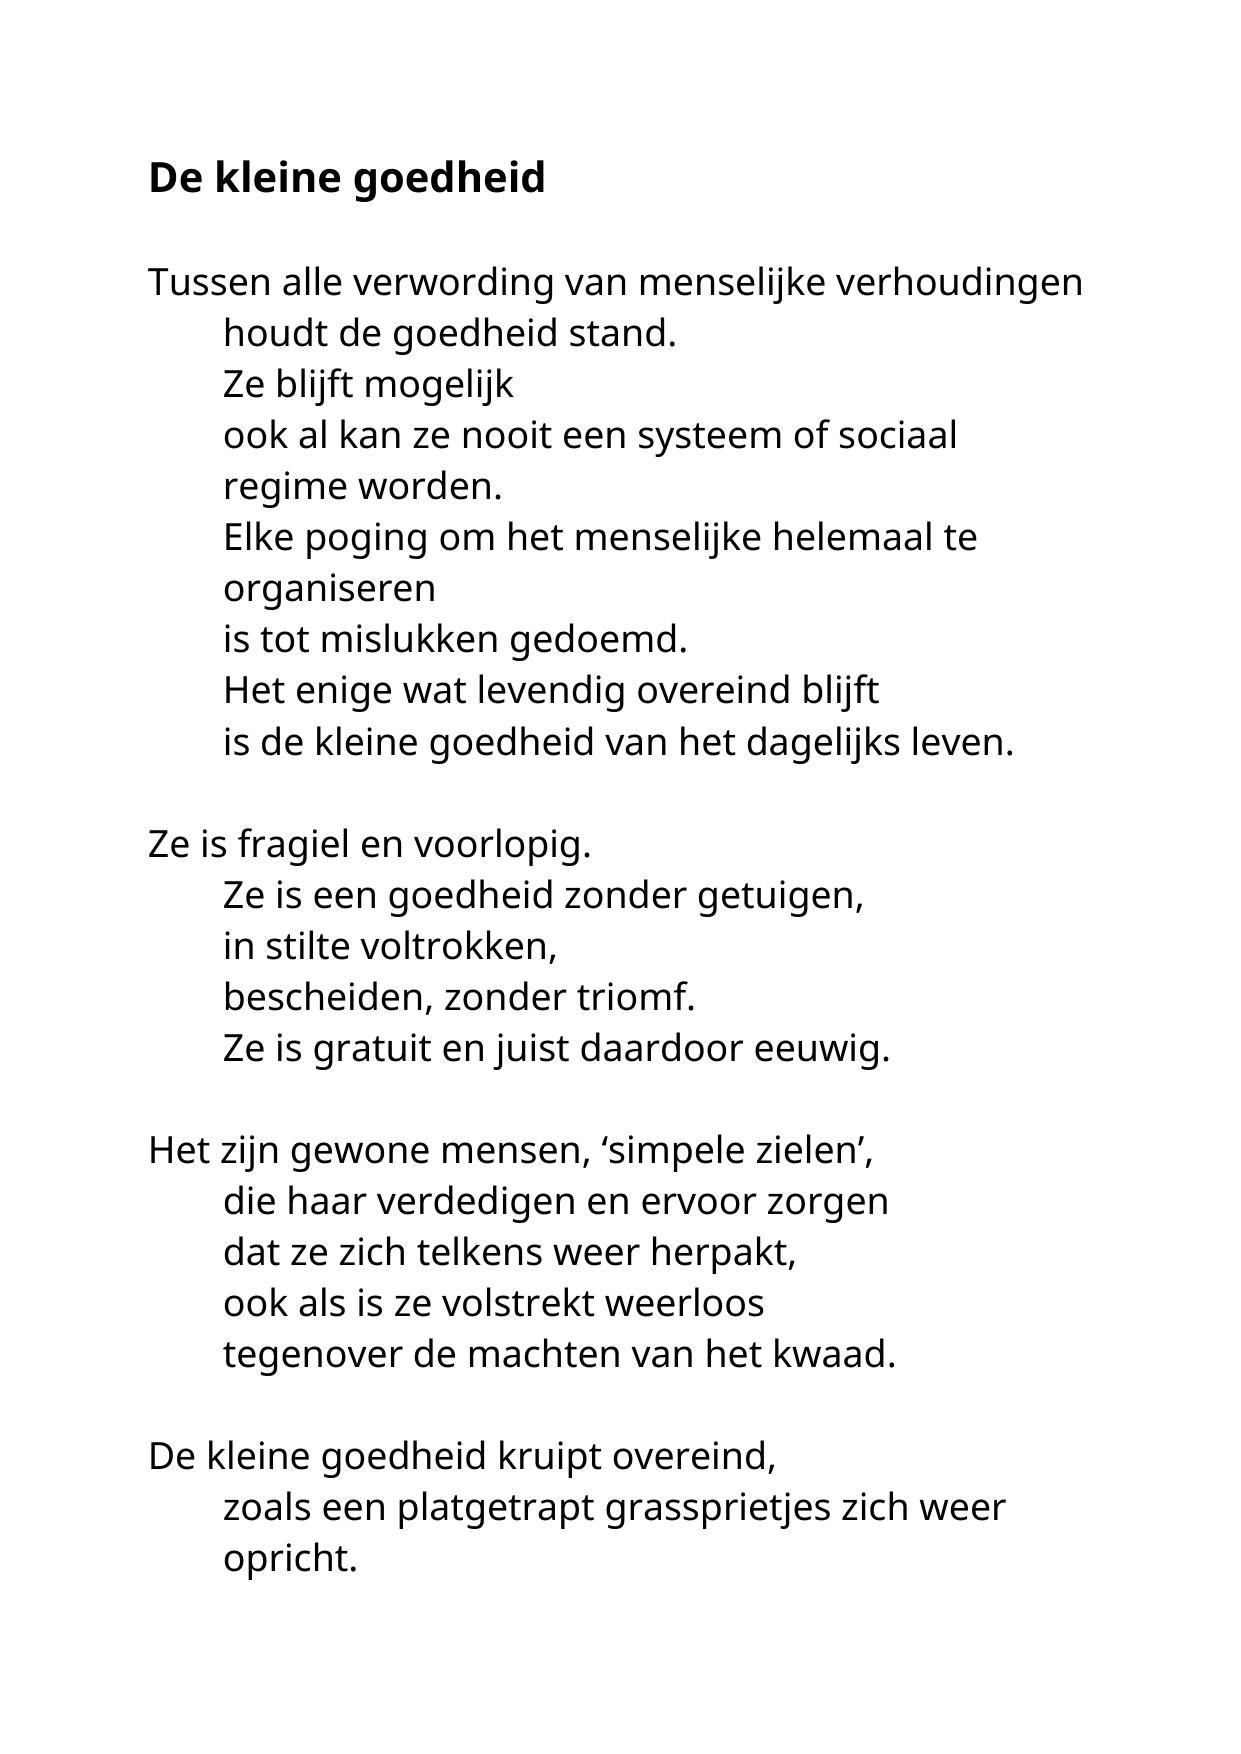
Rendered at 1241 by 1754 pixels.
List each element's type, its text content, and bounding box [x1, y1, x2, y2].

text Tussen alle verwording van menselijke verhoudingen houdt de goedheid stand. Ze blijft mogelijk ook al kan ze nooit een systeem of sociaal regime worden. Elke poging om het menselijke helemaal te organiseren is tot mislukken gedoemd. Het enige wat levendig overeind blijft is de kleine goedheid van het dagelijks leven. [148, 255, 1093, 766]
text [148, 1429, 1093, 1582]
text Het zijn gewone mensen, ‘simpele zielen’, die haar verdedigen en ervoor zorgen dat ze zich telkens weer herpakt, ook als is ze volstrekt weerloos tegenover de machten van het kwaad. [148, 1123, 1093, 1378]
text Ze is fragiel en voorlopig. Ze is een goedheid zonder getuigen, in stilte voltrokken, bescheiden, zonder triomf. Ze is gratuit en juist daardoor eeuwig. [148, 817, 1093, 1072]
text De kleine goedheid [148, 148, 1093, 204]
